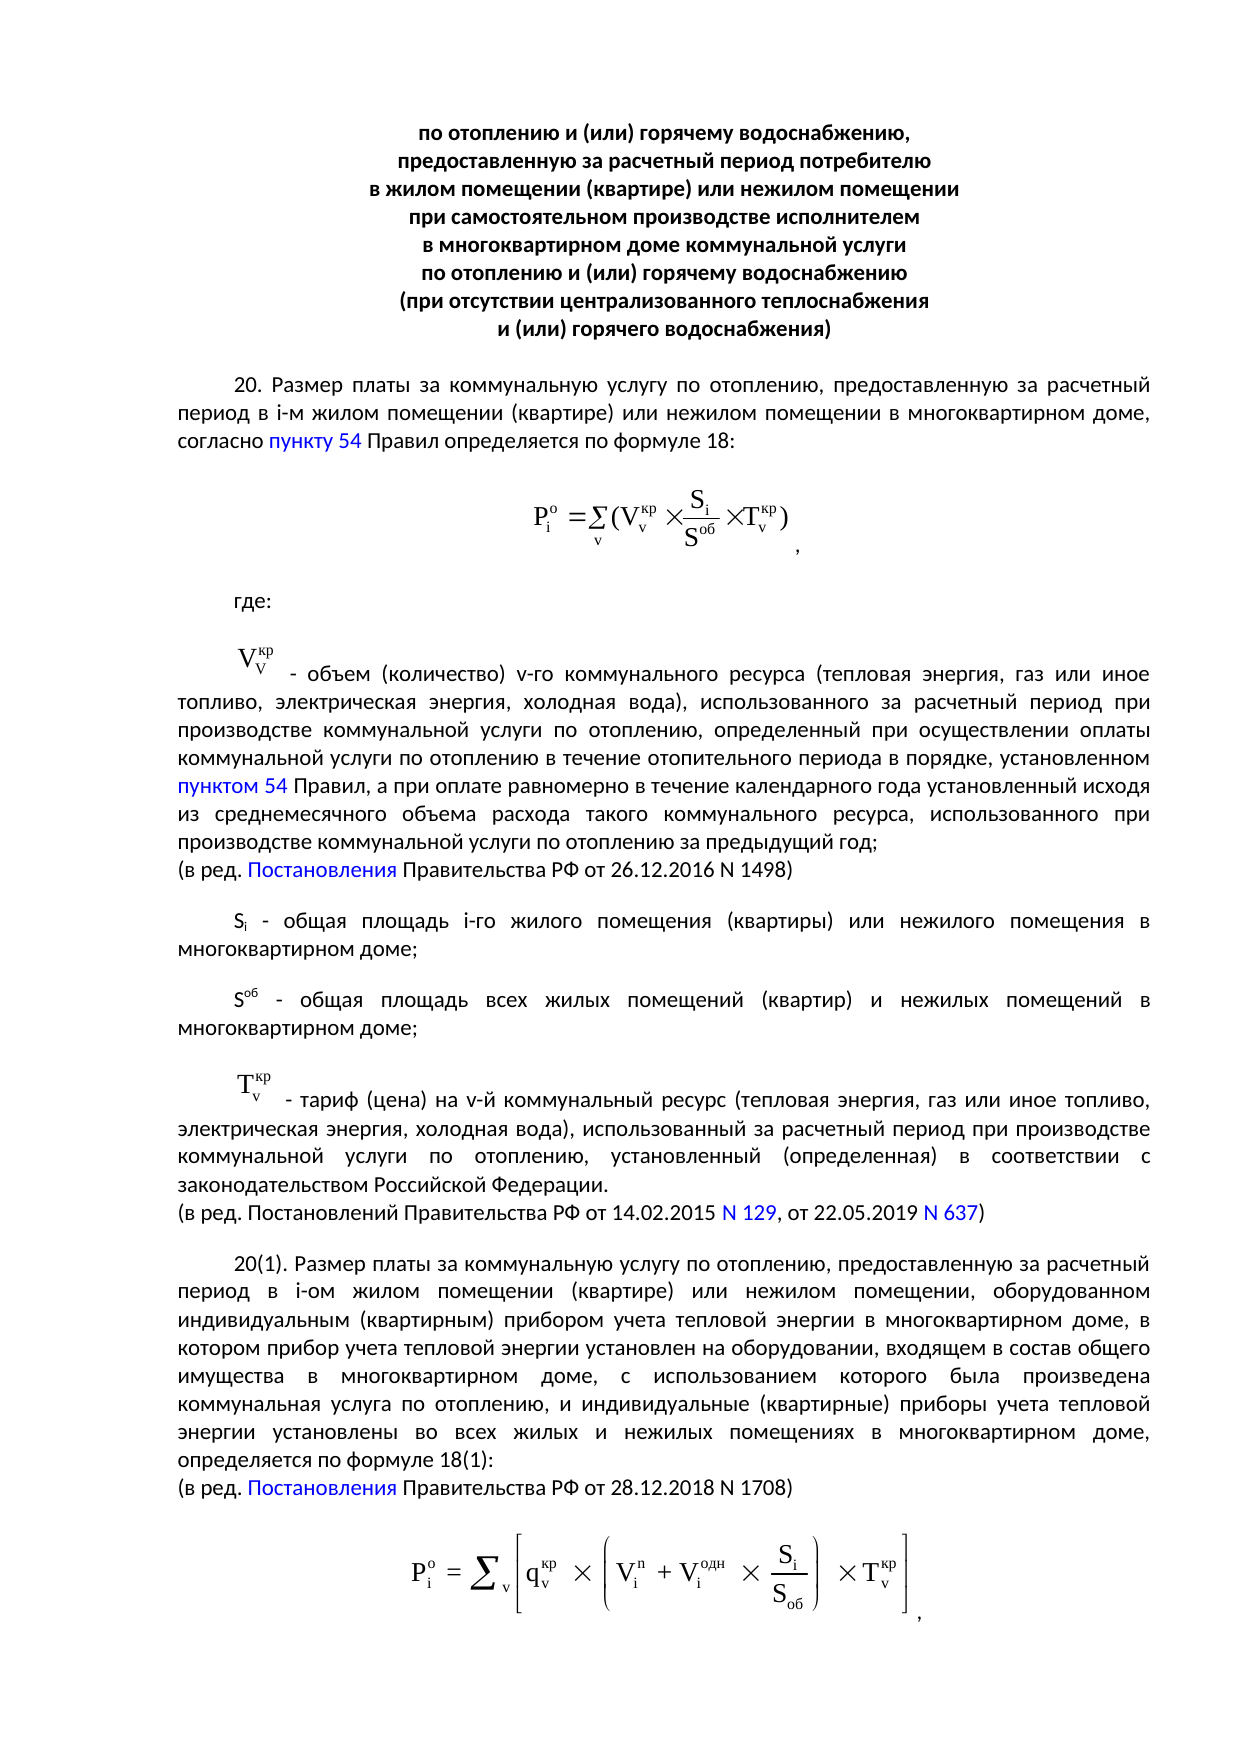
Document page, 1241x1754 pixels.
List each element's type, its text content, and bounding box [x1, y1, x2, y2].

text где: [177, 587, 1152, 614]
text - объем (количество) v-го коммунального ресурса (тепловая энергия, газ или иное топливо, электрическая энергия, холодная вода), использованного за расчетный период при производстве коммунальной услуги по отоплению, определенный при осуществлении оплаты коммунальной услуги по отоплению в течение отопительного периода в порядке, установленном пунктом 54 Правил, а при оплате равномерно в течение календарного года установленный исходя из среднемесячного объема расхода такого коммунального ресурса, использованного при производстве коммунальной услуги по отоплению за предыдущий год; [177, 637, 1152, 855]
title в многоквартирном доме коммунальной услуги [177, 230, 1152, 258]
title по отоплению и (или) горячему водоснабжению, [177, 118, 1152, 146]
text , [177, 1529, 1152, 1625]
text - тариф (цена) на v-й коммунальный ресурс (тепловая энергия, газ или иное топливо, электрическая энергия, холодная вода), использованный за расчетный период при производстве коммунальной услуги по отоплению, установленный (определенная) в соответствии с законодательством Российской Федерации. [177, 1064, 1152, 1198]
title при самостоятельном производстве исполнителем [177, 202, 1152, 230]
title (при отсутствии централизованного теплоснабжения [177, 286, 1152, 314]
text (в ред. Постановлений Правительства РФ от 14.02.2015 N 129, от 22.05.2019 N 637) [177, 1198, 1152, 1226]
text 20(1). Размер платы за коммунальную услугу по отоплению, предоставленную за расчетный период в i-ом жилом помещении (квартире) или нежилом помещении, оборудованном индивидуальным (квартирным) прибором учета тепловой энергии в многоквартирном доме, в котором прибор учета тепловой энергии установлен на оборудовании, входящем в состав общего имущества в многоквартирном доме, с использованием которого была произведена коммунальная услуга по отоплению, и индивидуальные (квартирные) приборы учета тепловой энергии установлены во всех жилых и нежилых помещениях в многоквартирном доме, определяется по формуле 18(1): [177, 1249, 1152, 1473]
title в жилом помещении (квартире) или нежилом помещении [177, 174, 1152, 202]
title по отоплению и (или) горячему водоснабжению [177, 258, 1152, 286]
text (в ред. Постановления Правительства РФ от 28.12.2018 N 1708) [177, 1473, 1152, 1501]
text , [177, 482, 1152, 558]
title и (или) горячего водоснабжения) [177, 314, 1152, 342]
title предоставленную за расчетный период потребителю [177, 146, 1152, 174]
text Sоб - общая площадь всех жилых помещений (квартир) и нежилых помещений в многоквартирном доме; [177, 985, 1152, 1041]
text (в ред. Постановления Правительства РФ от 26.12.2016 N 1498) [177, 855, 1152, 883]
text Si - общая площадь i-го жилого помещения (квартиры) или нежилого помещения в многоквартирном доме; [177, 906, 1152, 962]
text 20. Размер платы за коммунальную услугу по отоплению, предоставленную за расчетный период в i-м жилом помещении (квартире) или нежилом помещении в многоквартирном доме, согласно пункту 54 Правил определяется по формуле 18: [177, 370, 1152, 454]
